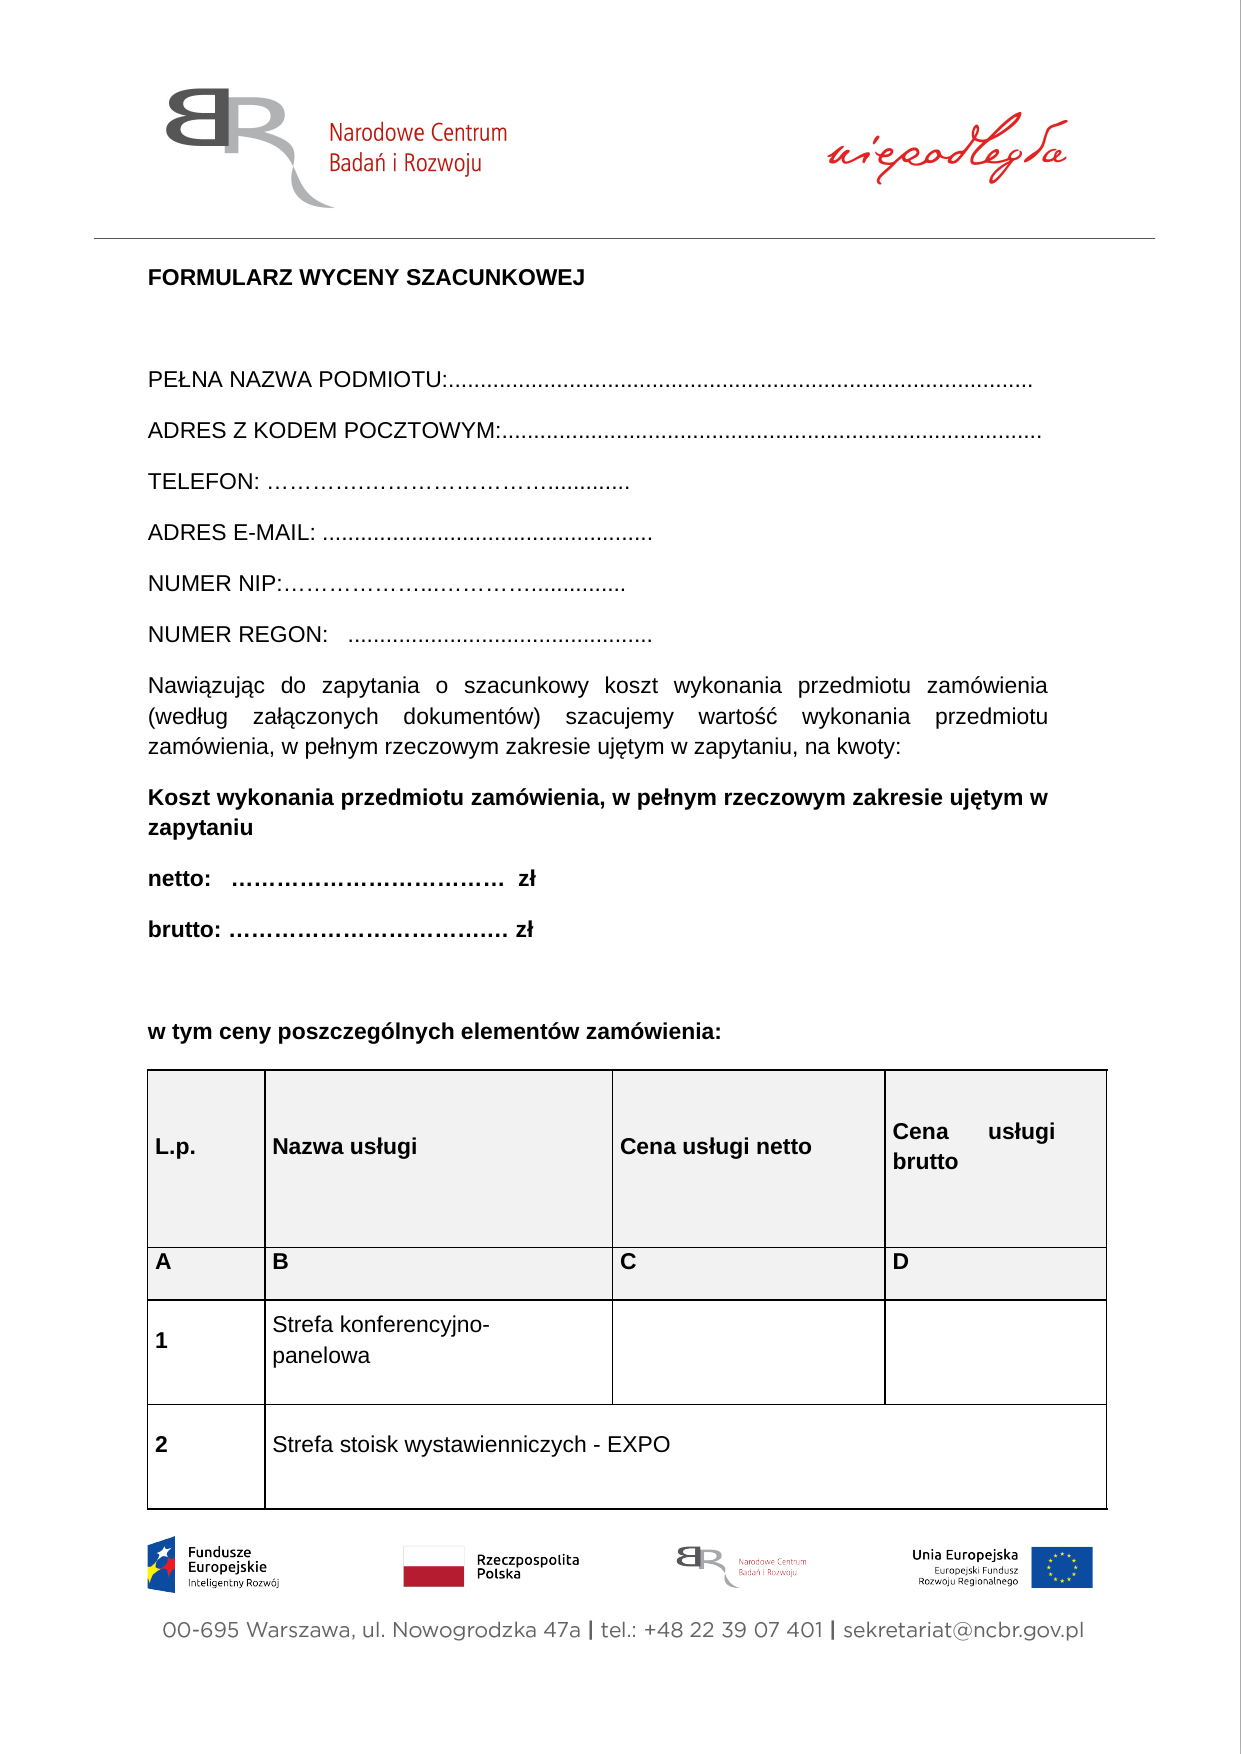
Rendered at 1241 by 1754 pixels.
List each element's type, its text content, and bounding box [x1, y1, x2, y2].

text PEŁNA NAZWA PODMIOTU:............................................................................................ [148, 366, 1048, 393]
table_cell B [266, 1248, 612, 1299]
text NUMER REGON: ................................................ [148, 621, 1048, 648]
text netto: ……………………………… zł [148, 865, 1048, 892]
table_cell [613, 1301, 884, 1403]
table_cell Strefa konferencyjno-panelowa [266, 1301, 612, 1403]
picture [3, 0, 1241, 1754]
text TELEFON: ………….……………………............. [148, 468, 1048, 495]
text w tym ceny poszczególnych elementów zamówienia: [148, 1018, 1048, 1045]
table_cell 2 [148, 1405, 264, 1508]
text FORMULARZ WYCENY SZACUNKOWEJ [148, 264, 1048, 291]
table_cell Strefa stoisk wystawienniczych - EXPO [266, 1405, 1106, 1508]
table_cell C [613, 1248, 884, 1299]
table_header Cena usługi netto [613, 1071, 884, 1246]
text Koszt wykonania przedmiotu zamówienia, w pełnym rzeczowym zakresie ujętym w zapytaniu [148, 784, 1048, 841]
table_header Nazwa usługi [266, 1071, 612, 1246]
text ADRES E-MAIL: .................................................... [148, 519, 1048, 546]
table_cell A [148, 1248, 264, 1299]
table_cell 1 [148, 1301, 264, 1403]
text brutto: …………………………….… zł [148, 916, 1048, 943]
text NUMER NIP:………………...…………............... [148, 570, 1048, 597]
table_header Cena usługi brutto [886, 1071, 1106, 1246]
table_cell D [886, 1248, 1106, 1299]
text ADRES Z KODEM POCZTOWYM:..................................................................................... [148, 417, 1048, 444]
text Nawiązując do zapytania o szacunkowy koszt wykonania przedmiotu zamówienia (według załączonych dokumentów) szacujemy wartość wykonania przedmiotu zamówienia, w pełnym rzeczowym zakresie ujętym w zapytaniu, na kwoty: [148, 672, 1048, 759]
table_cell [886, 1301, 1106, 1403]
table_header L.p. [148, 1071, 264, 1246]
